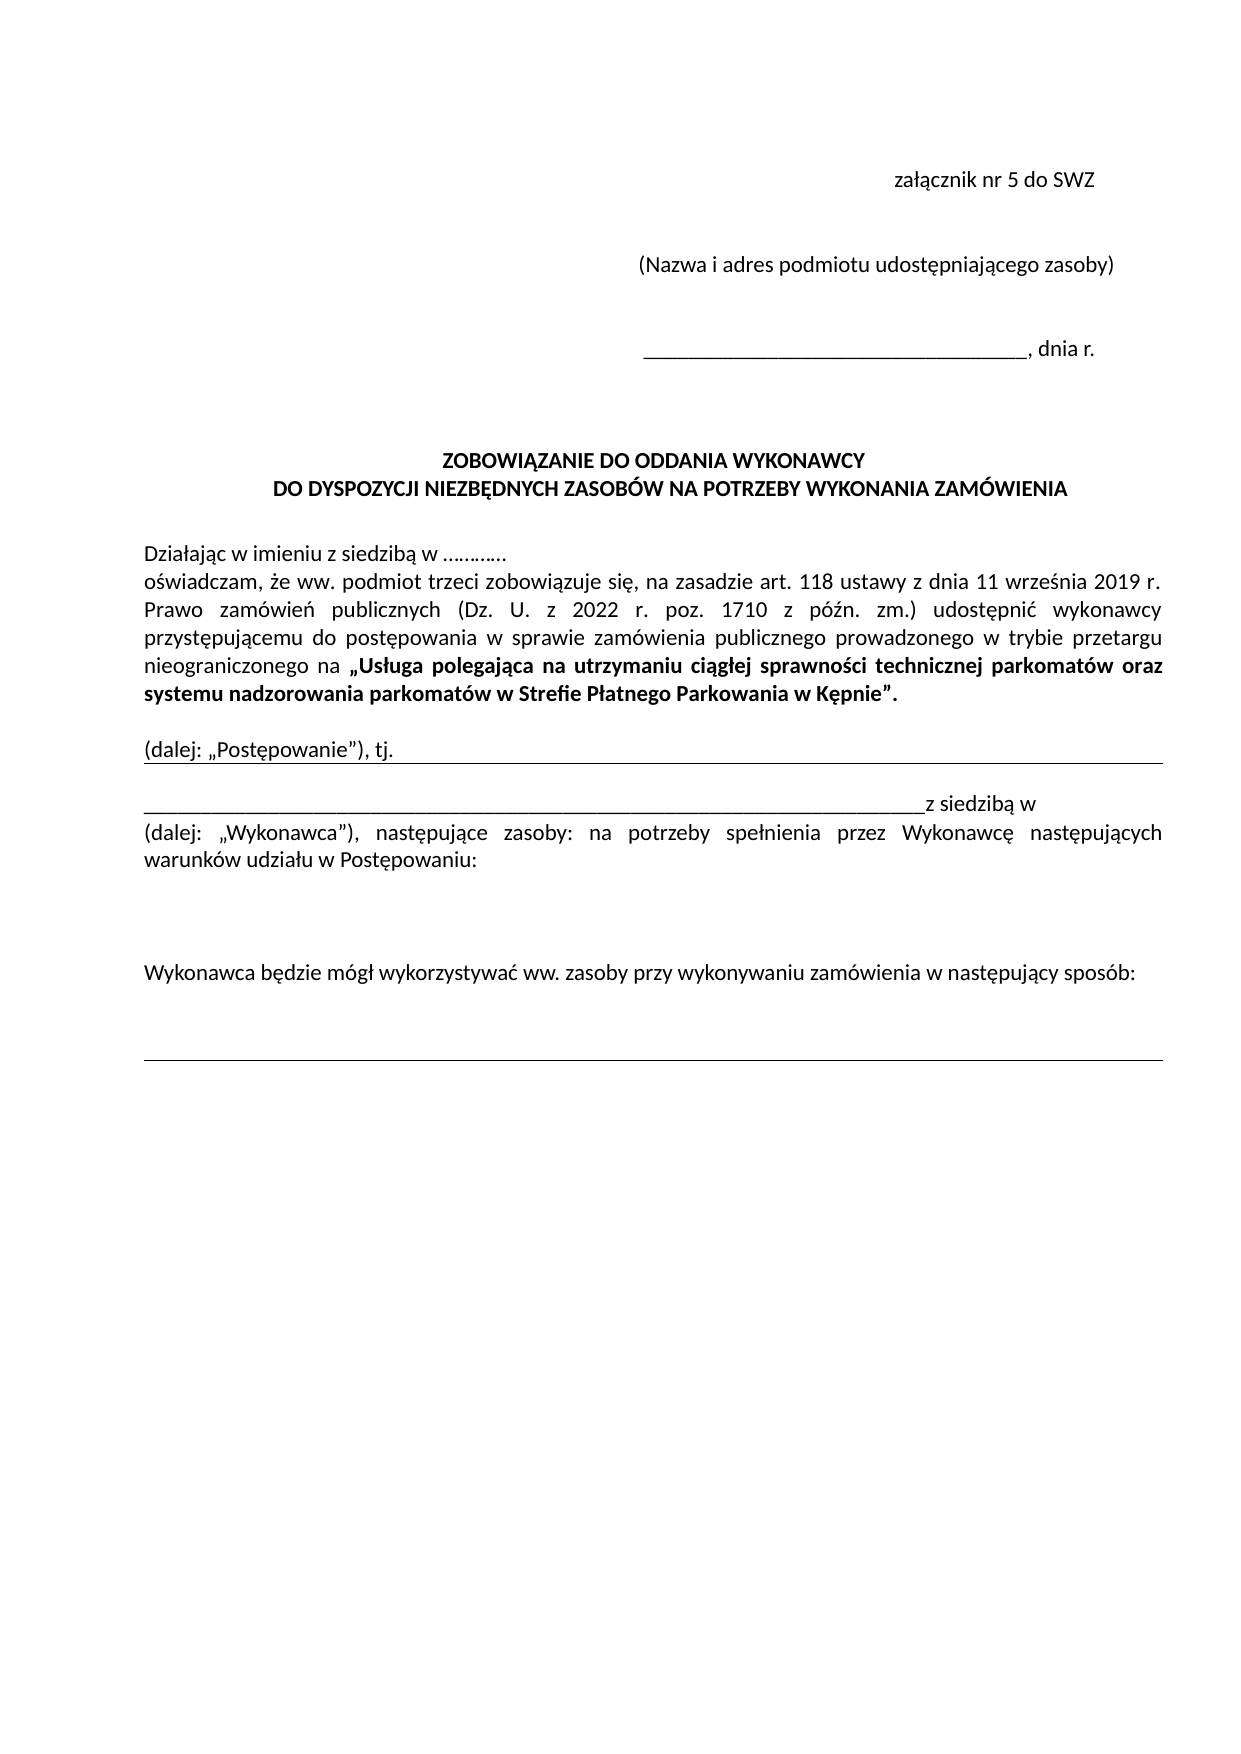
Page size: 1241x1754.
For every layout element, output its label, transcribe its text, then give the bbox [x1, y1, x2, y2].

text (dalej: „Postępowanie”), tj. [144, 736, 1163, 763]
text (Nazwa i adres podmiotu udostępniającego zasoby) [144, 250, 1163, 278]
text , dnia r. [144, 334, 1095, 362]
text oświadczam, że ww. podmiot trzeci zobowiązuje się, na zasadzie art. 118 ustawy z dnia 11 września 2019 r. Prawo zamówień publicznych (Dz. U. z 2022 r. poz. 1710 z późn. zm.) udostępnić wykonawcy przystępującemu do postępowania w sprawie zamówienia publicznego prowadzonego w trybie przetargu nieograniczonego na „Usługa polegająca na utrzymaniu ciągłej sprawności technicznej parkomatów oraz systemu nadzorowania parkomatów w Strefie Płatnego Parkowania w Kępnie”. [144, 567, 1163, 707]
text załącznik nr 5 do SWZ [144, 166, 1095, 194]
text Działając w imieniu z siedzibą w ………… [144, 539, 1163, 567]
text z siedzibą w [144, 789, 1163, 818]
text Wykonawca będzie mógł wykorzystywać ww. zasoby przy wykonywaniu zamówienia w następujący sposób: [144, 958, 1163, 986]
text (dalej: „Wykonawca”), następujące zasoby: na potrzeby spełnienia przez Wykonawcę następujących warunków udziału w Postępowaniu: [144, 818, 1163, 874]
text DO DYSPOZYCJI NIEZBĘDNYCH ZASOBÓW NA POTRZEBY WYKONANIA ZAMÓWIENIA [144, 474, 1163, 502]
text ZOBOWIĄZANIE DO ODDANIA WYKONAWCY [144, 446, 1163, 474]
